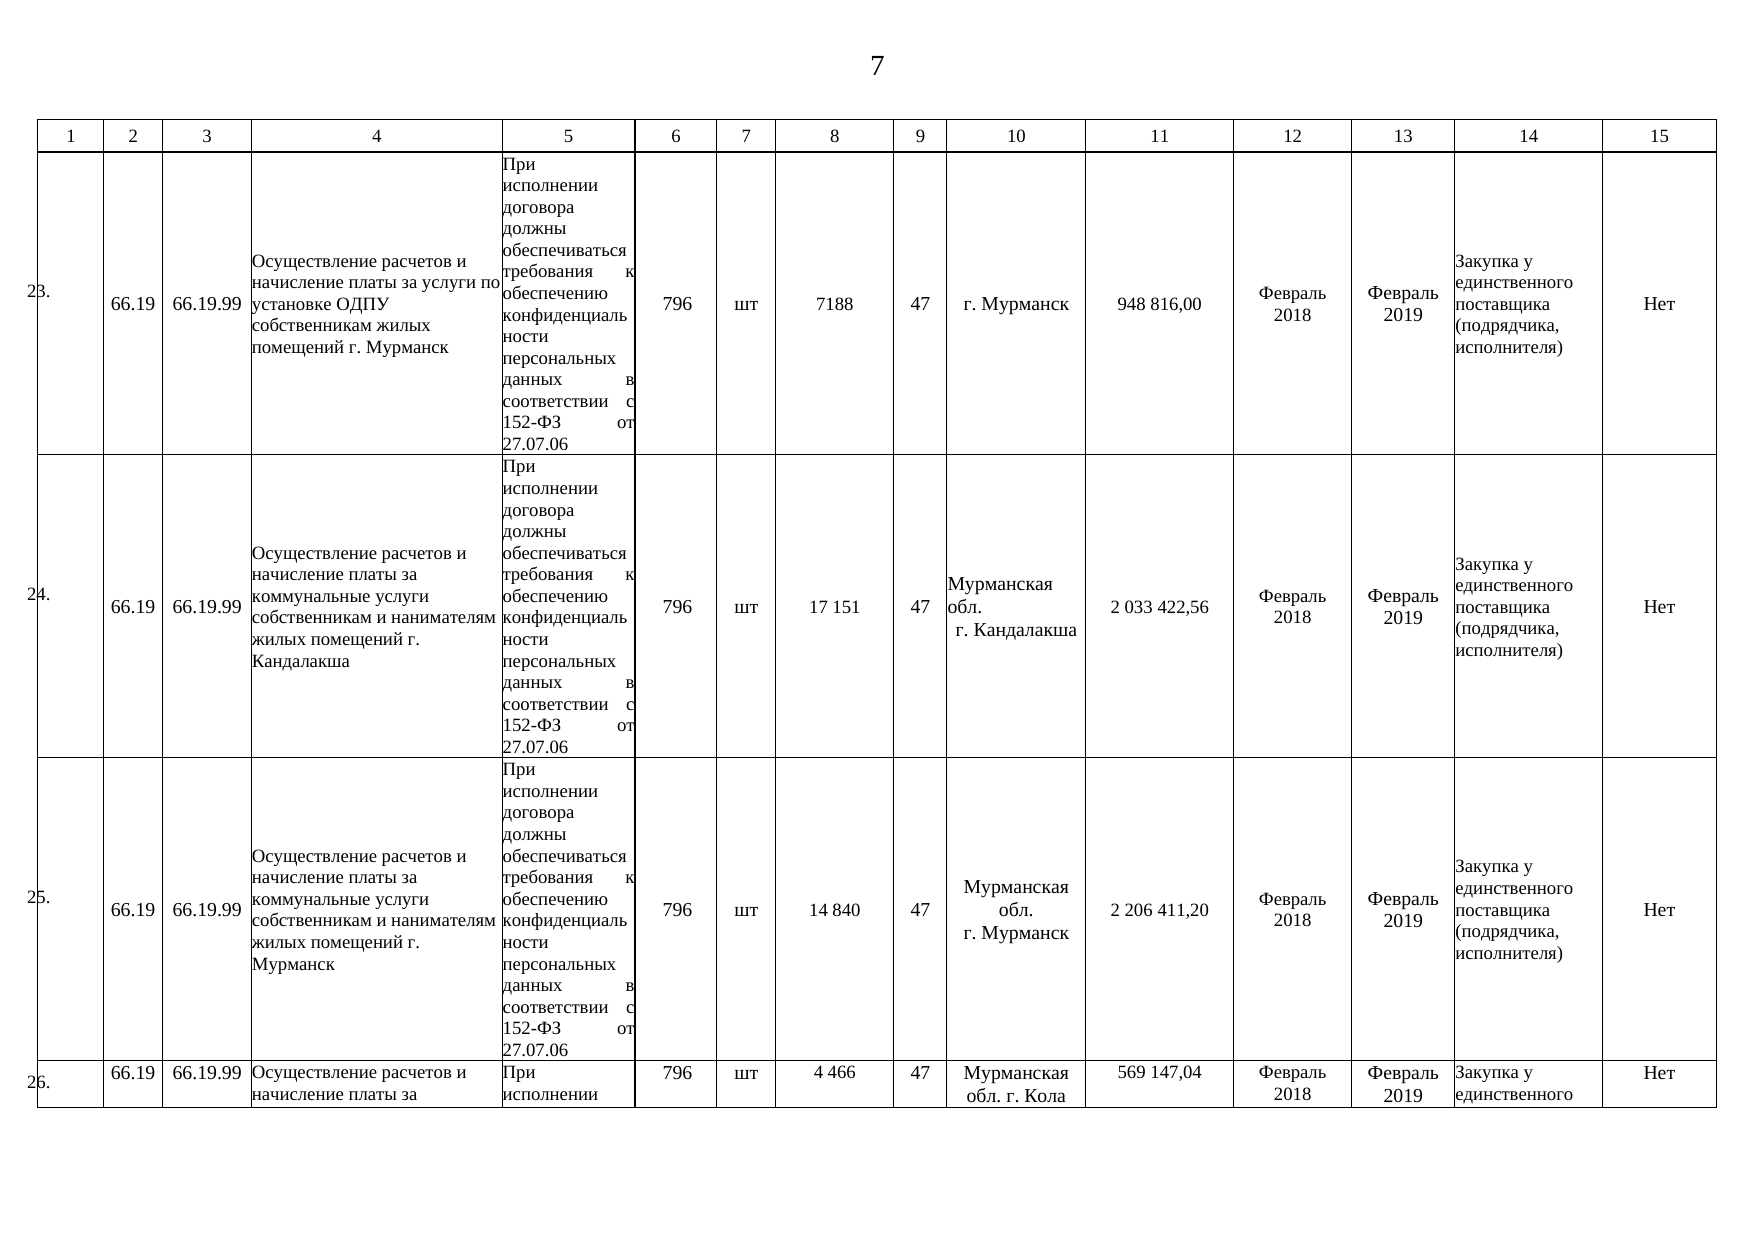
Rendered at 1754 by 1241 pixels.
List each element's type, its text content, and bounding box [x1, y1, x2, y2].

table_header 3 [163, 120, 251, 151]
table_cell 66.19.99 [163, 455, 251, 757]
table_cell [252, 1061, 502, 1107]
table_cell 7188 [776, 153, 893, 454]
table_header 12 [1234, 120, 1351, 151]
table_cell 2 206 411,20 [1086, 758, 1233, 1060]
table_cell 14 840 [776, 758, 893, 1060]
table_header 9 [894, 120, 946, 151]
table_cell 66.19 [104, 455, 162, 757]
table_cell 47 [894, 1061, 946, 1107]
table_cell Осуществление расчетов и начисление платы за коммунальные услуги собственникам и нанимателям жилых помещений г. Мурманск [252, 758, 502, 1060]
table_cell 2 033 422,56 [1086, 455, 1233, 757]
table_header 11 [1086, 120, 1233, 151]
table_cell 569 147,04 [1086, 1061, 1233, 1107]
table_cell 47 [894, 758, 946, 1060]
table_header 7 [717, 120, 775, 151]
table_cell 796 [636, 1061, 716, 1107]
table_cell Февраль 2018 [1234, 1061, 1351, 1107]
table_cell Февраль 2018 [1234, 153, 1351, 454]
table_header 13 [1352, 120, 1454, 151]
table_cell Февраль 2019 [1352, 455, 1454, 757]
table_cell Нет [1603, 455, 1716, 757]
table_header 14 [1455, 120, 1602, 151]
table_cell г. Мурманск [947, 153, 1085, 454]
table_cell Нет [1603, 758, 1716, 1060]
table_cell 796 [636, 758, 716, 1060]
table_cell 66.19 [104, 1061, 162, 1107]
table_cell 66.19.99 [163, 1061, 251, 1107]
table_cell шт [717, 153, 775, 454]
table_header 8 [776, 120, 893, 151]
table_cell При исполнении договора должны обеспечиваться требования к обеспечению конфиденциальности персональных данных в соответствии с 152-ФЗ от 27.07.06 [503, 758, 634, 1060]
table_cell Нет [1603, 1061, 1716, 1107]
table_cell Нет [1603, 153, 1716, 454]
table_cell Мурманская обл. г. Мурманск [947, 758, 1085, 1060]
table_cell 66.19 [104, 153, 162, 454]
table_cell Февраль 2018 [1234, 455, 1351, 757]
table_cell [1455, 153, 1602, 454]
table_cell При исполнении договора должны обеспечиваться требования к обеспечению конфиденциальности персональных данных в соответствии с 152-ФЗ от 27.07.06 [503, 455, 634, 757]
table_cell 66.19.99 [163, 758, 251, 1060]
table_cell 66.19.99 [163, 153, 251, 454]
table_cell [1455, 1061, 1602, 1107]
table_cell Осуществление расчетов и начисление платы за коммунальные услуги собственникам и нанимателям жилых помещений г. Кандалакша [252, 455, 502, 757]
table_cell 47 [894, 455, 946, 757]
table_cell 66.19 [104, 758, 162, 1060]
table_cell шт [717, 455, 775, 757]
table_cell Осуществление расчетов и начисление платы за услуги по установке ОДПУ собственникам жилых помещений г. Мурманск [252, 153, 502, 454]
table_cell 796 [636, 455, 716, 757]
table_cell Февраль 2019 [1352, 153, 1454, 454]
table_cell Закупка у единственного поставщика (подрядчика, исполнителя) [1455, 758, 1602, 1060]
table_cell Февраль 2019 [1352, 1061, 1454, 1107]
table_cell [503, 1061, 634, 1107]
table_cell [38, 1061, 103, 1107]
table_cell 17 151 [776, 455, 893, 757]
table_header 10 [947, 120, 1085, 151]
table_header 1 [38, 120, 103, 151]
table_cell [38, 455, 103, 757]
table_header 5 [503, 120, 634, 151]
table_cell шт [717, 1061, 775, 1107]
table_header 15 [1603, 120, 1716, 151]
table_header 2 [104, 120, 162, 151]
table_cell 796 [636, 153, 716, 454]
table_header 4 [252, 120, 502, 151]
table_cell Мурманская обл. г. Кандалакша [947, 455, 1085, 757]
table_header 6 [636, 120, 716, 151]
table_cell Закупка у единственного поставщика (подрядчика, исполнителя) [1455, 455, 1602, 757]
table_cell [38, 758, 103, 1060]
table_cell 948 816,00 [1086, 153, 1233, 454]
table_cell Февраль 2018 [1234, 758, 1351, 1060]
table_cell 4 466 [776, 1061, 893, 1107]
table_cell Мурманская обл. г. Кола [947, 1061, 1085, 1107]
table_cell Февраль 2019 [1352, 758, 1454, 1060]
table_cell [503, 153, 634, 454]
table_cell [38, 153, 103, 454]
table_cell 47 [894, 153, 946, 454]
table_cell шт [717, 758, 775, 1060]
